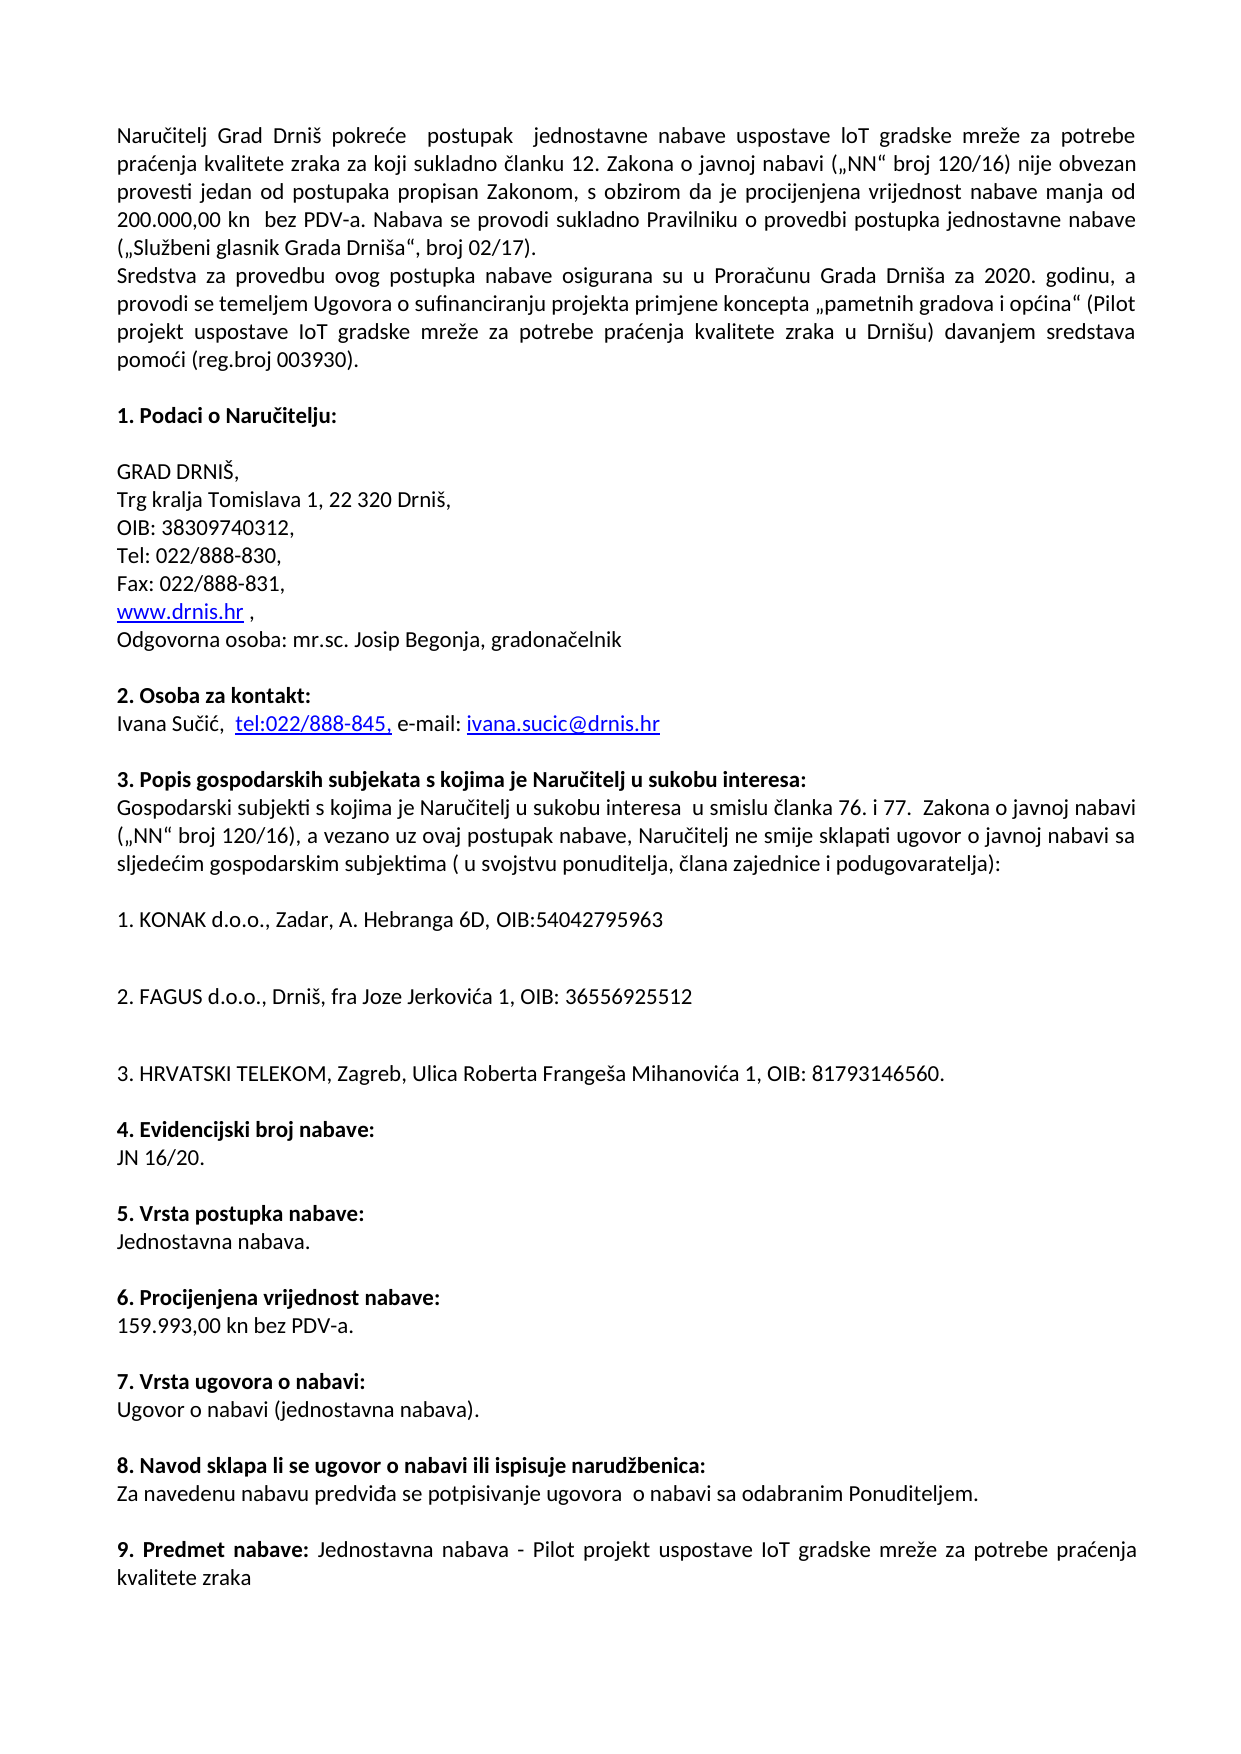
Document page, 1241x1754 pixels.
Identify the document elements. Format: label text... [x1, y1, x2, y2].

text GRAD DRNIŠ, [117, 457, 1138, 485]
text 4. Evidencijski broj nabave: [117, 1115, 1138, 1143]
text 9. Predmet nabave: Jednostavna nabava - Pilot projekt uspostave IoT gradske mreže za potrebe praćenja kvalitete zraka [117, 1536, 1138, 1592]
text Jednostavna nabava. [117, 1227, 1138, 1255]
text 3. Popis gospodarskih subjekata s kojima je Naručitelj u sukobu interesa: [117, 765, 1138, 793]
text Sredstva za provedbu ovog postupka nabave osigurana su u Proračunu Grada Drniša za 2020. godinu, a provodi se temeljem Ugovora o sufinanciranju projekta primjene koncepta „pametnih gradova i općina“ (Pilot projekt uspostave IoT gradske mreže za potrebe praćenja kvalitete zraka u Drnišu) davanjem sredstava pomoći (reg.broj 003930). [117, 261, 1138, 373]
text 159.993,00 kn bez PDV-a. [117, 1311, 1138, 1339]
text 7. Vrsta ugovora o nabavi: [117, 1367, 1138, 1395]
text OIB: 38309740312, [117, 513, 1138, 541]
text Trg kralja Tomislava 1, 22 320 Drniš, [117, 485, 1138, 513]
text 5. Vrsta postupka nabave: [117, 1199, 1138, 1227]
text Fax: 022/888-831, [117, 569, 1138, 597]
text Za navedenu nabavu predviđa se potpisivanje ugovora o nabavi sa odabranim Ponuditeljem. [117, 1479, 1138, 1507]
text 2. Osoba za kontakt: [117, 681, 1138, 709]
text Naručitelj Grad Drniš pokreće postupak jednostavne nabave uspostave loT gradske mreže za potrebe praćenja kvalitete zraka za koji sukladno članku 12. Zakona o javnoj nabavi („NN“ broj 120/16) nije obvezan provesti jedan od postupaka propisan Zakonom, s obzirom da je procijenjena vrijednost nabave manja od 200.000,00 kn bez PDV-a. Nabava se provodi sukladno Pravilniku o provedbi postupka jednostavne nabave („Službeni glasnik Grada Drniša“, broj 02/17). [117, 121, 1138, 261]
text JN 16/20. [117, 1143, 1138, 1171]
text 1. Podaci o Naručitelju: [117, 401, 1138, 429]
text 8. Navod sklapa li se ugovor o nabavi ili ispisuje narudžbenica: [117, 1451, 1138, 1479]
text 6. Procijenjena vrijednost nabave: [117, 1283, 1138, 1311]
text www.drnis.hr , [117, 597, 1138, 625]
text 1. KONAK d.o.o., Zadar, A. Hebranga 6D, OIB:54042795963 [117, 905, 1138, 933]
text Ugovor o nabavi (jednostavna nabava). [117, 1395, 1138, 1423]
text 2. FAGUS d.o.o., Drniš, fra Joze Jerkovića 1, OIB: 36556925512 [117, 982, 1138, 1010]
text Gospodarski subjekti s kojima je Naručitelj u sukobu interesa u smislu članka 76. i 77. Zakona o javnoj nabavi („NN“ broj 120/16), a vezano uz ovaj postupak nabave, Naručitelj ne smije sklapati ugovor o javnoj nabavi sa sljedećim gospodarskim subjektima ( u svojstvu ponuditelja, člana zajednice i podugovaratelja): [117, 793, 1138, 877]
text Ivana Sučić, tel:022/888-845, e-mail: ivana.sucic@drnis.hr [117, 709, 1138, 737]
text 3. HRVATSKI TELEKOM, Zagreb, Ulica Roberta Frangeša Mihanovića 1, OIB: 81793146560. [117, 1059, 1138, 1087]
text Tel: 022/888-830, [117, 541, 1138, 569]
text Odgovorna osoba: mr.sc. Josip Begonja, gradonačelnik [117, 625, 1138, 653]
